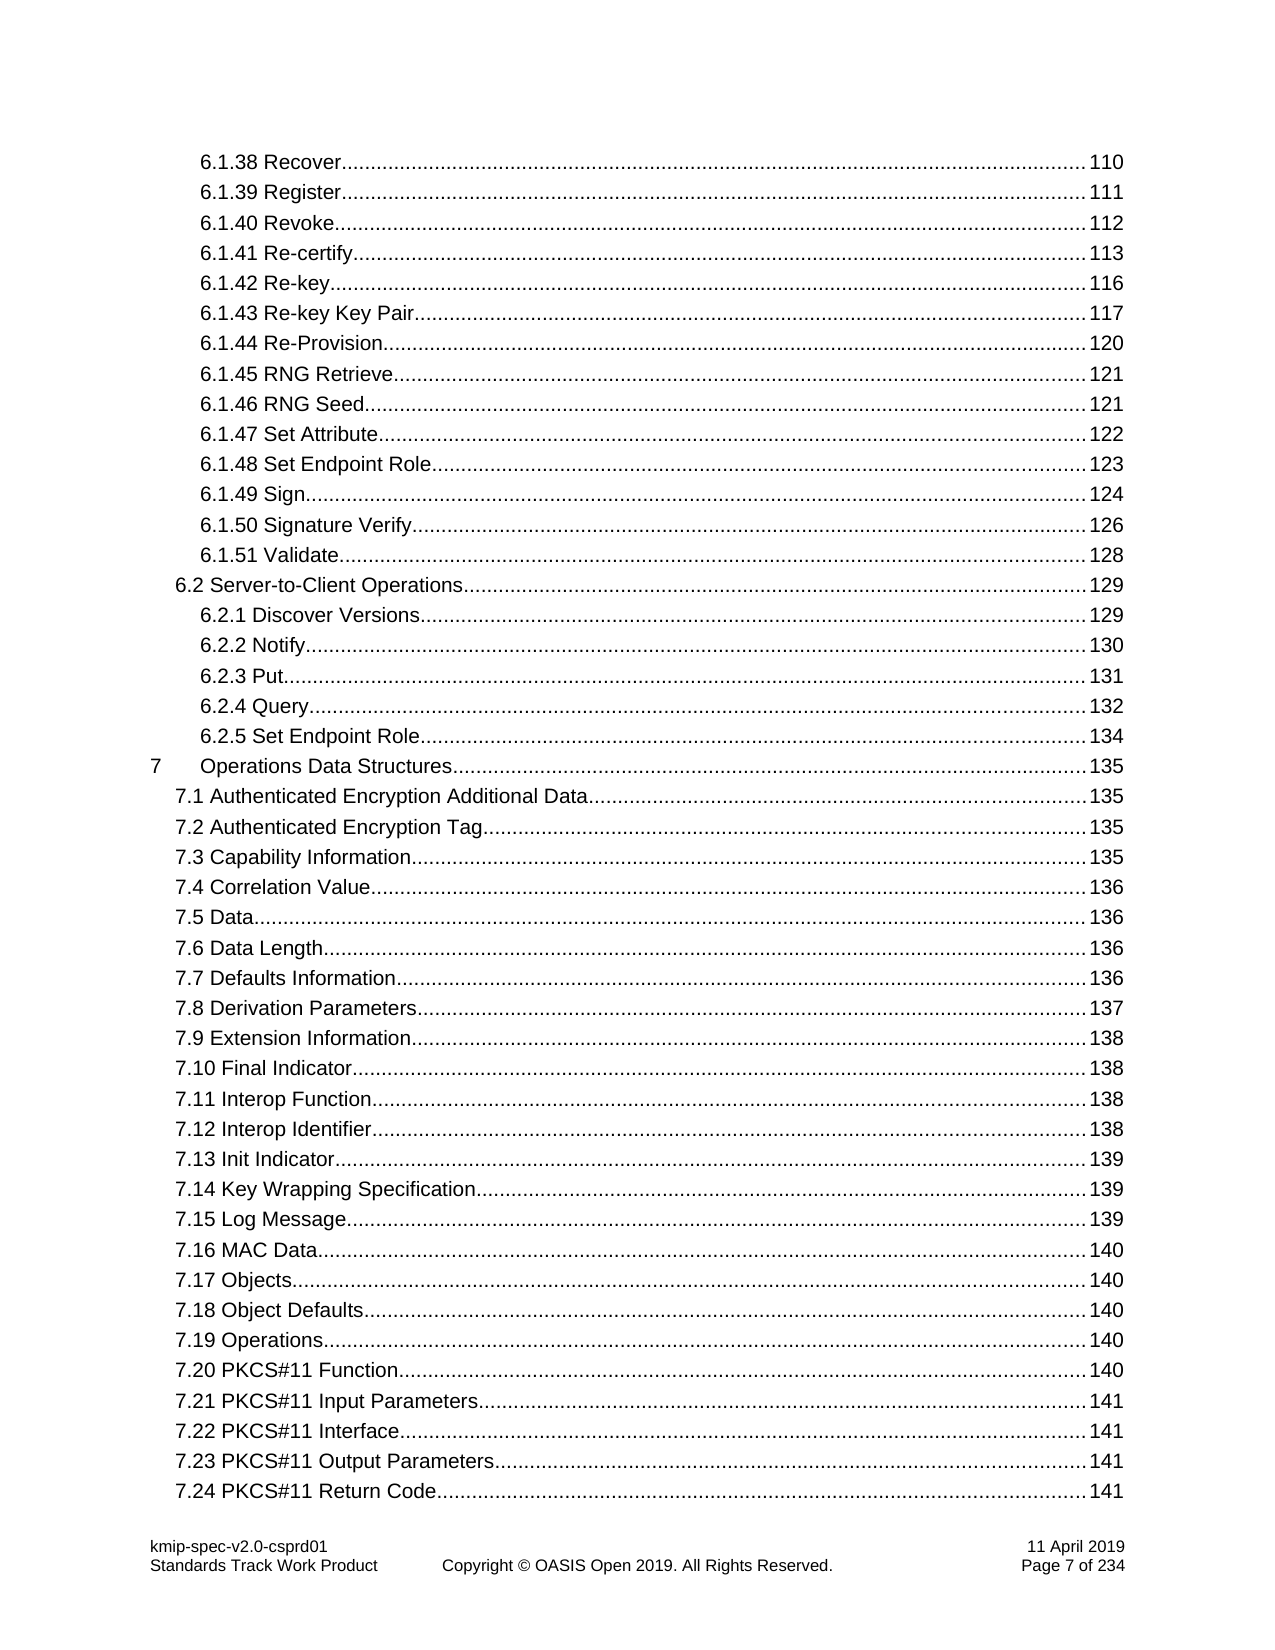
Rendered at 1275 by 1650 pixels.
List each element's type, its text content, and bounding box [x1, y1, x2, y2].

text 6.1.49 Sign 124 [200, 482, 1125, 506]
text 7.9 Extension Information 138 [175, 1026, 1125, 1050]
text 6.1.38 Recover 110 [200, 150, 1125, 174]
text 7.12 Interop Identifier 138 [175, 1117, 1125, 1141]
text 6.1.51 Validate 128 [200, 543, 1125, 567]
text 7.1 Authenticated Encryption Additional Data 135 [175, 784, 1125, 808]
text 7 Operations Data Structures 135 [150, 754, 1125, 778]
text 7.18 Object Defaults 140 [175, 1298, 1125, 1322]
text 6.1.39 Register 111 [200, 180, 1125, 204]
text 7.2 Authenticated Encryption Tag 135 [175, 814, 1125, 838]
text 6.1.47 Set Attribute 122 [200, 422, 1125, 446]
text 7.6 Data Length 136 [175, 935, 1125, 959]
text 7.19 Operations 140 [175, 1328, 1125, 1352]
text 6.1.44 Re-Provision 120 [200, 331, 1125, 355]
text 7.5 Data 136 [175, 905, 1125, 929]
text 7.10 Final Indicator 138 [175, 1056, 1125, 1080]
text 7.4 Correlation Value 136 [175, 875, 1125, 899]
text 6.2.3 Put 131 [200, 663, 1125, 687]
text 7.22 PKCS#11 Interface 141 [175, 1419, 1125, 1443]
text 7.3 Capability Information 135 [175, 845, 1125, 869]
text 7.23 PKCS#11 Output Parameters 141 [175, 1449, 1125, 1473]
text 7.14 Key Wrapping Specification 139 [175, 1177, 1125, 1201]
text 7.20 PKCS#11 Function 140 [175, 1358, 1125, 1382]
text 6.1.42 Re-key 116 [200, 271, 1125, 295]
text 6.2.2 Notify 130 [200, 633, 1125, 657]
text 6.1.41 Re-certify 113 [200, 241, 1125, 264]
text 6.2.5 Set Endpoint Role 134 [200, 724, 1125, 748]
text 6.1.40 Revoke 112 [200, 210, 1125, 234]
text 7.21 PKCS#11 Input Parameters 141 [175, 1388, 1125, 1412]
text 7.7 Defaults Information 136 [175, 966, 1125, 989]
text 7.11 Interop Function 138 [175, 1086, 1125, 1110]
text 6.1.45 RNG Retrieve 121 [200, 361, 1125, 385]
text 7.15 Log Message 139 [175, 1207, 1125, 1231]
text 7.13 Init Indicator 139 [175, 1147, 1125, 1171]
text 6.2.4 Query 132 [200, 694, 1125, 718]
text 6.1.46 RNG Seed 121 [200, 392, 1125, 416]
text 7.24 PKCS#11 Return Code 141 [175, 1479, 1125, 1503]
text 6.2.1 Discover Versions 129 [200, 603, 1125, 627]
text 6.1.43 Re-key Key Pair 117 [200, 301, 1125, 325]
text 7.16 MAC Data 140 [175, 1237, 1125, 1261]
text 6.2 Server-to-Client Operations 129 [175, 573, 1125, 597]
text 7.8 Derivation Parameters 137 [175, 996, 1125, 1020]
text 6.1.48 Set Endpoint Role 123 [200, 452, 1125, 476]
text 6.1.50 Signature Verify 126 [200, 512, 1125, 536]
text 7.17 Objects 140 [175, 1268, 1125, 1292]
